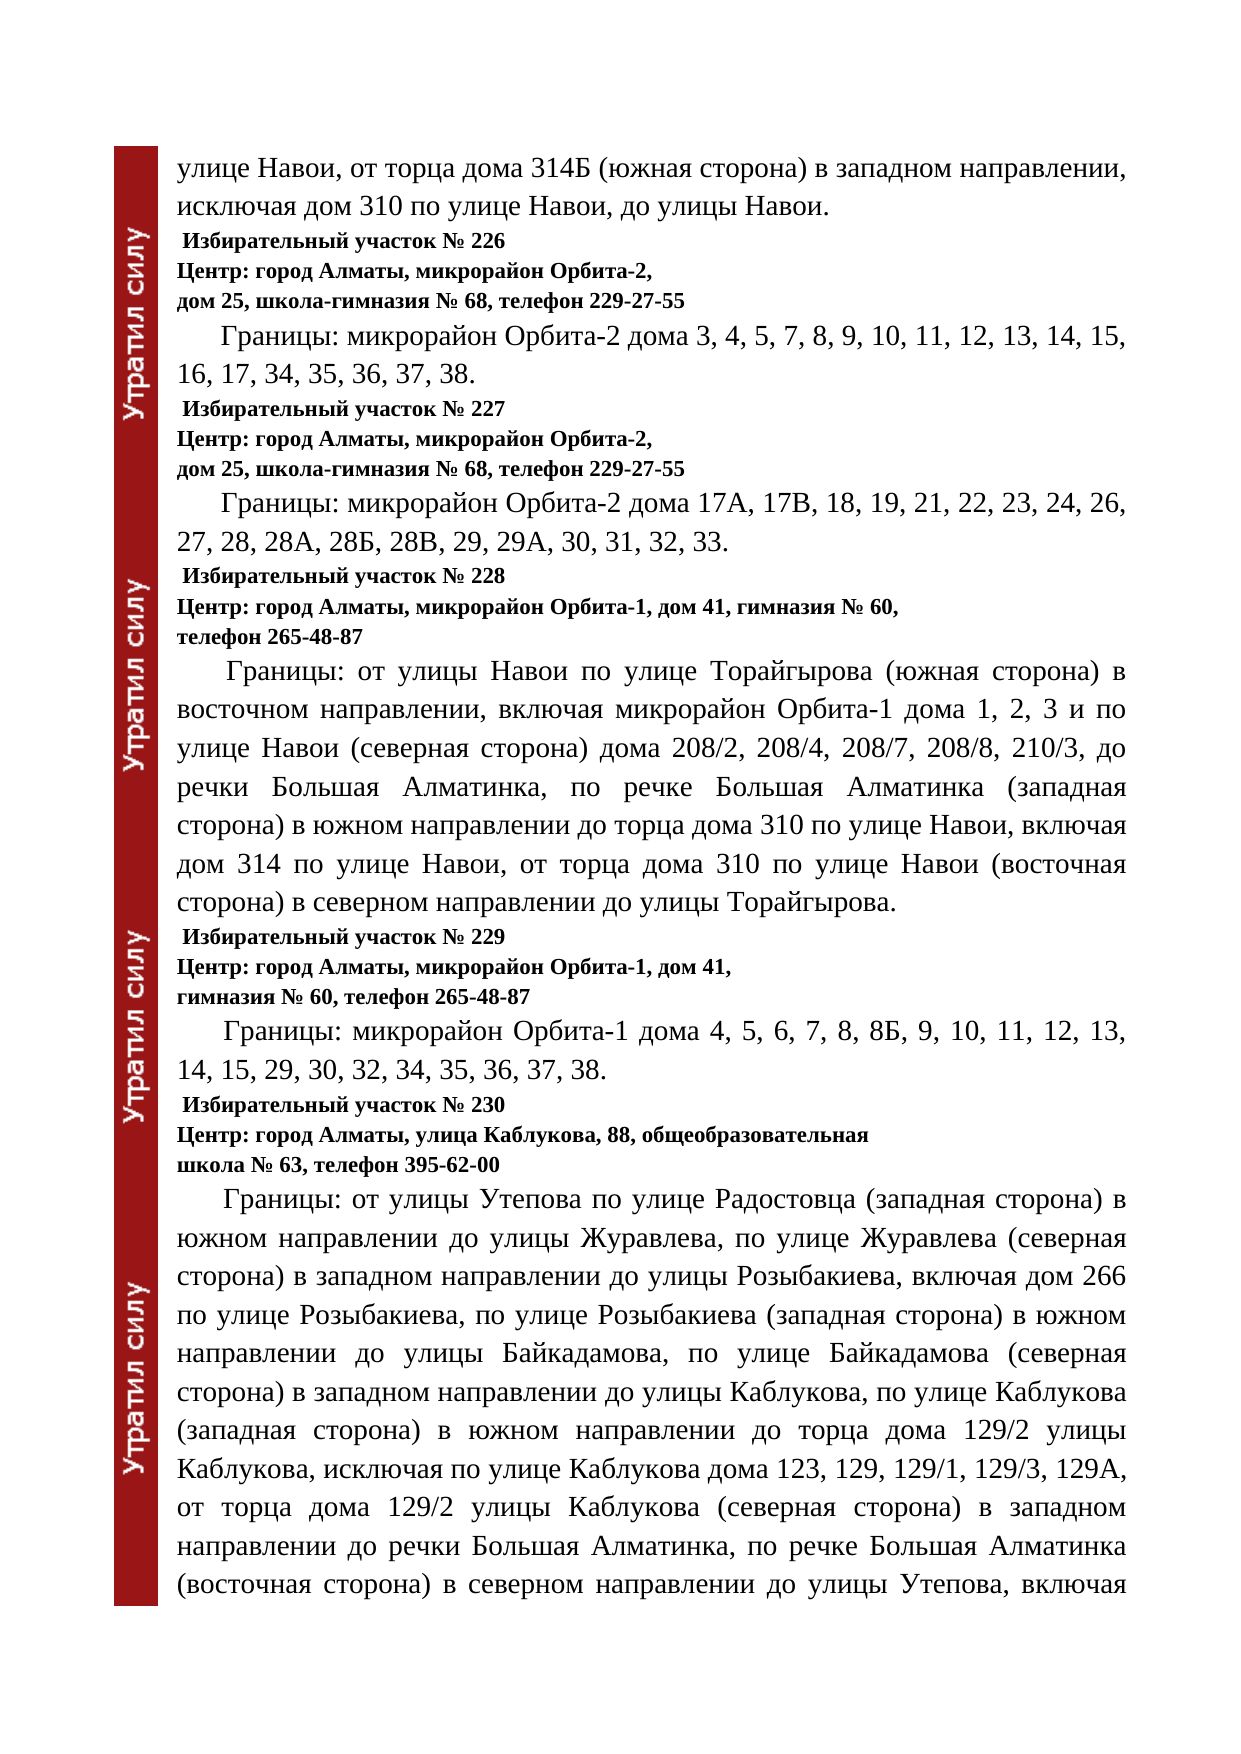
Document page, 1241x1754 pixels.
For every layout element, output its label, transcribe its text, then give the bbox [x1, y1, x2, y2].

text Границы: от улицы Навои по улице Торайгырова (южная сторона) в восточном направлении, включая микрорайон Орбита-1 дома 1, 2, 3 и по улице Навои (северная сторона) дома 208/2, 208/4, 208/7, 208/8, 210/3, до речки Большая Алматинка, по речке Большая Алматинка (западная сторона) в южном направлении до торца дома 310 по улице Навои, включая дом 314 по улице Навои, от торца дома 310 по улице Навои (восточная сторона) в северном направлении до улицы Торайгырова. [112, 653, 1128, 918]
picture [114, 1177, 158, 1181]
picture [114, 918, 158, 923]
text Границы: микрорайон Орбита-1 дома 4, 5, 6, 7, 8, 8Б, 9, 10, 11, 12, 13, 14, 15, 29, 30, 32, 34, 35, 36, 37, 38. [112, 1013, 1128, 1086]
picture [114, 649, 158, 653]
text Избирательный участок № 228 Центр: город Алматы, микрорайон Орбита-1, дом 41, гимназия № 60, телефон 265-48-87 [112, 562, 1128, 649]
picture [114, 314, 158, 318]
picture [114, 146, 158, 150]
text Избирательный участок № 226 Центр: город Алматы, микрорайон Орбита-2, дом 25, школа-гимназия № 68, телефон 229-27-55 [112, 227, 1128, 314]
text Границы: микрорайон Орбита-2 дома 17А, 17В, 18, 19, 21, 22, 23, 24, 26, 27, 28, 28А, 28Б, 28В, 29, 29А, 30, 31, 32, 33. [112, 485, 1128, 557]
text Границы: микрорайон Орбита-2 дома 3, 4, 5, 7, 8, 9, 10, 11, 12, 13, 14, 15, 16, 17, 34, 35, 36, 37, 38. [112, 318, 1128, 390]
picture [114, 1600, 158, 1606]
picture [114, 390, 158, 395]
picture [114, 1086, 158, 1091]
picture [114, 557, 158, 562]
text Избирательный участок № 227 Центр: город Алматы, микрорайон Орбита-2, дом 25, школа-гимназия № 68, телефон 229-27-55 [112, 395, 1128, 482]
text Избирательный участок № 230 Центр: город Алматы, улица Каблукова, 88, общеобразовательная школа № 63, телефон 395-62-00 [112, 1091, 1128, 1177]
text Избирательный участок № 229 Центр: город Алматы, микрорайон Орбита-1, дом 41, гимназия № 60, телефон 265-48-87 [112, 923, 1128, 1010]
picture [114, 222, 158, 227]
